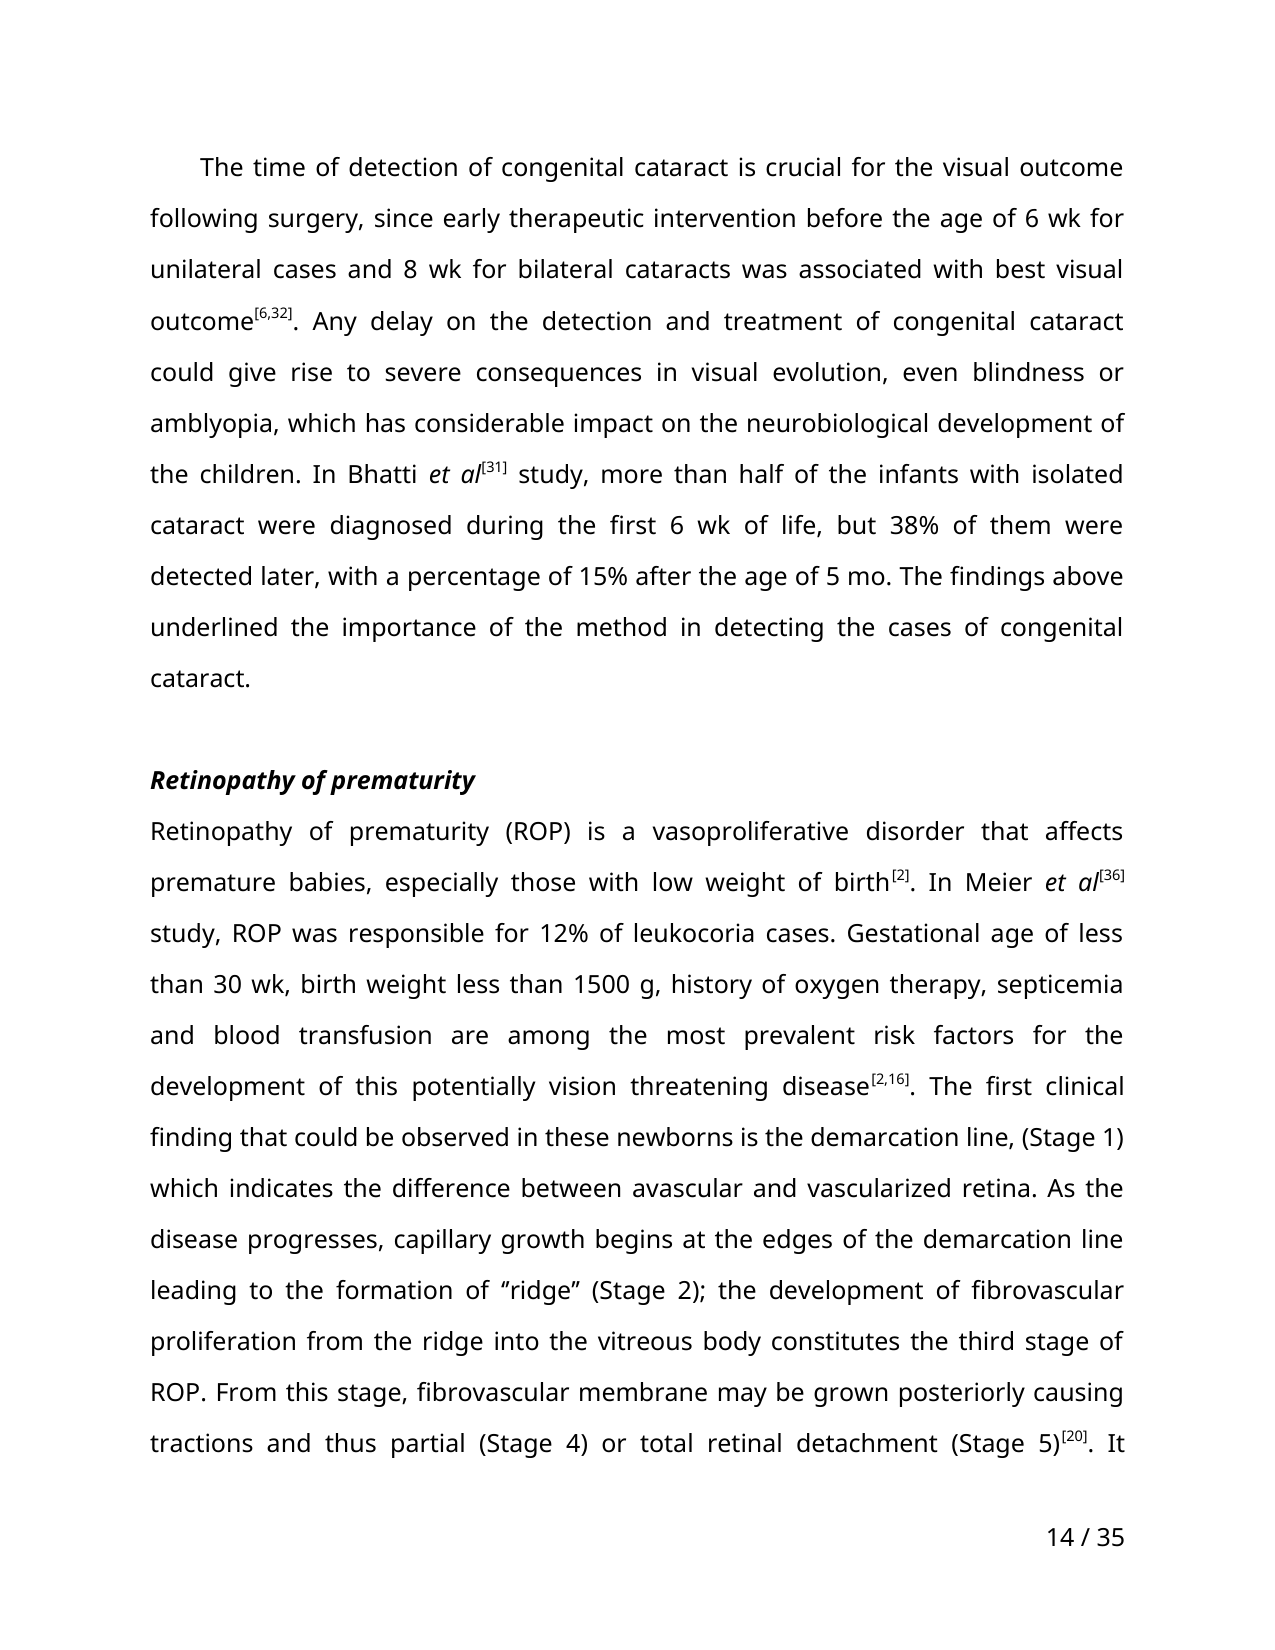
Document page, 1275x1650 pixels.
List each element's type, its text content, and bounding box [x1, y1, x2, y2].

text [150, 813, 1125, 1460]
text The time of detection of congenital cataract is crucial for the visual outcome following surgery, since early therapeutic intervention before the age of 6 wk for unilateral cases and 8 wk for bilateral cataracts was associated with best visual outcome[6,32]. Any delay on the detection and treatment of congenital cataract could give rise to severe consequences in visual evolution, even blindness or amblyopia, which has considerable impact on the neurobiological development of the children. In Bhatti et al[31] study, more than half of the infants with isolated cataract were diagnosed during the first 6 wk of life, but 38% of them were detected later, with a percentage of 15% after the age of 5 mo. The findings above underlined the importance of the method in detecting the cases of congenital cataract. [150, 150, 1125, 694]
text Retinopathy of prematurity [150, 762, 1125, 797]
